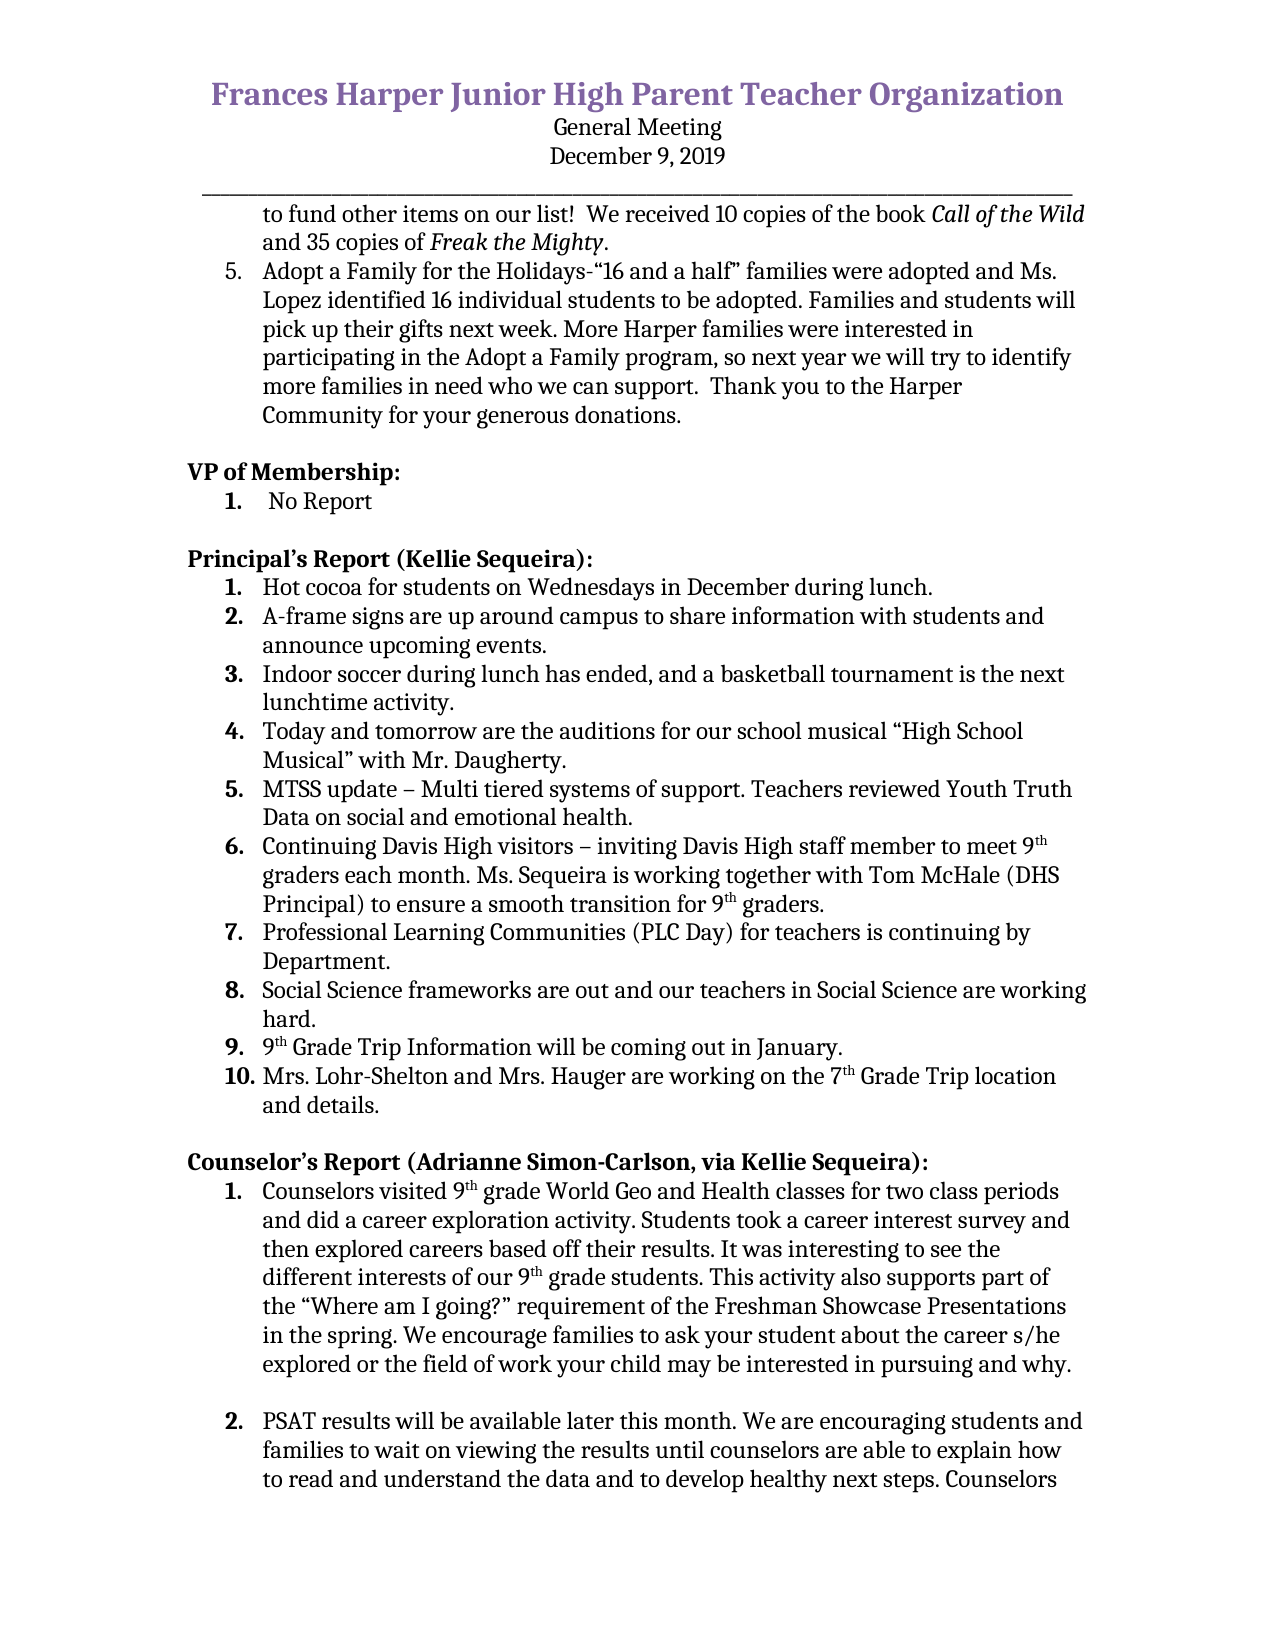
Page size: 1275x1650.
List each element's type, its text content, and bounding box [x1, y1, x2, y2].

list Professional Learning Communities (PLC Day) for teachers is continuing by Department. [225, 918, 1087, 976]
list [225, 1407, 1087, 1493]
list Adopt a Family for the Holidays-“16 and a half” families were adopted and Ms. Lopez identified 16 individual students to be adopted. Families and students will pick up their gifts next week. More Harper families were interested in participating in the Adopt a Family program, so next year we will try to identify more families in need who we can support. Thank you to the Harper Community for your generous donations. [225, 257, 1087, 429]
list Mrs. Lohr-Shelton and Mrs. Hauger are working on the 7th Grade Trip location and details. [225, 1062, 1087, 1119]
list Counselors visited 9th grade World Geo and Health classes for two class periods and did a career exploration activity. Students took a career interest survey and then explored careers based off their results. It was interesting to see the different interests of our 9th grade students. This activity also supports part of the “Where am I going?” requirement of the Freshman Showcase Presentations in the spring. We encourage families to ask your student about the career s/he explored or the field of work your child may be interested in pursuing and why. [225, 1177, 1087, 1378]
list MTSS update – Multi tiered systems of support. Teachers reviewed Youth Truth Data on social and emotional health. [225, 774, 1087, 832]
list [225, 199, 1087, 257]
list A-frame signs are up around campus to share information with students and announce upcoming events. [225, 602, 1087, 659]
text Principal’s Report (Kellie Sequeira): [187, 544, 1087, 573]
list Today and tomorrow are the auditions for our school musical “High School Musical” with Mr. Daugherty. [225, 717, 1087, 774]
list Hot cocoa for students on Wednesdays in December during lunch. [225, 573, 1087, 602]
list Indoor soccer during lunch has ended, and a basketball tournament is the next lunchtime activity. [225, 659, 1087, 717]
text Counselor’s Report (Adrianne Simon-Carlson, via Kellie Sequeira): [187, 1148, 1087, 1177]
list 9th Grade Trip Information will be coming out in January. [225, 1033, 1087, 1062]
text VP of Membership: [187, 458, 1087, 487]
list Social Science frameworks are out and our teachers in Social Science are working hard. [225, 976, 1087, 1033]
list No Report [225, 487, 1087, 516]
list Continuing Davis High visitors – inviting Davis High staff member to meet 9th graders each month. Ms. Sequeira is working together with Tom McHale (DHS Principal) to ensure a smooth transition for 9th graders. [225, 832, 1087, 918]
